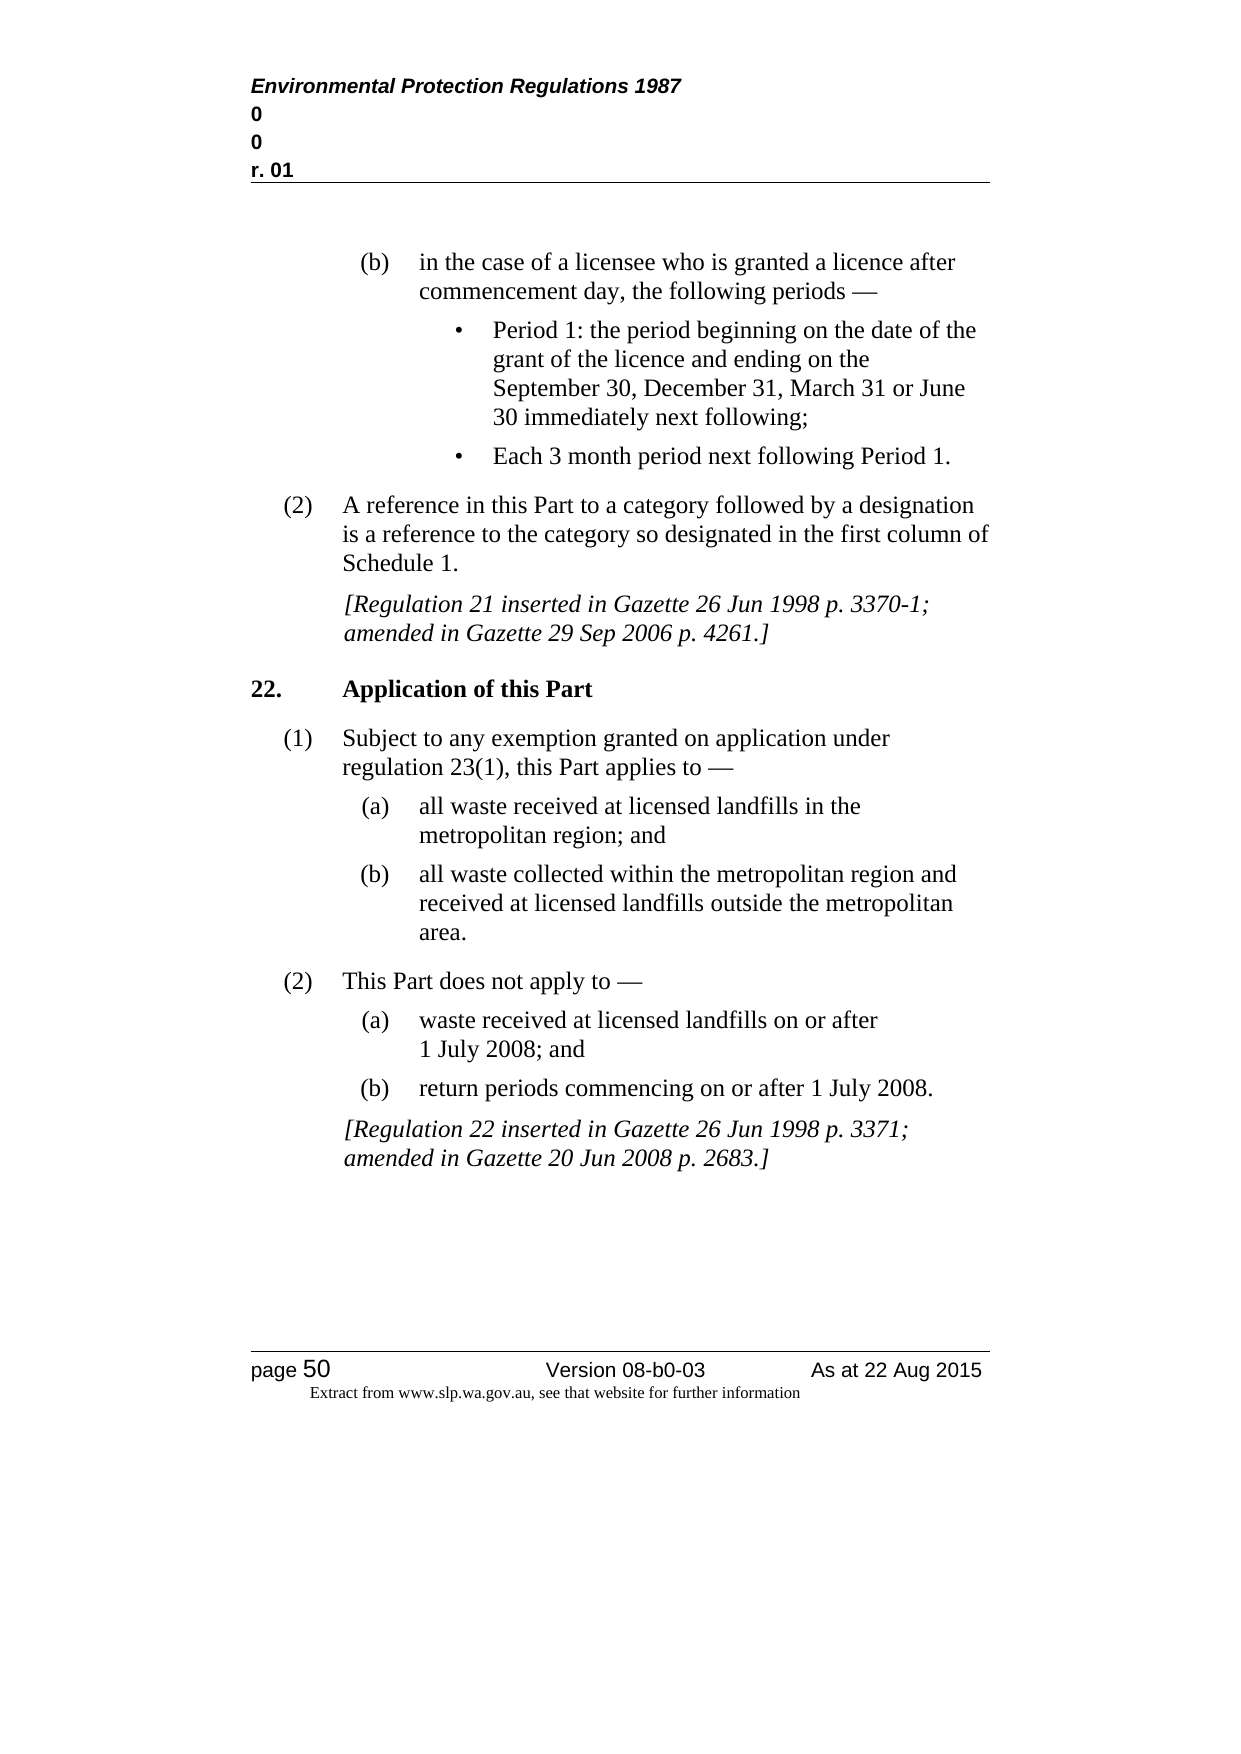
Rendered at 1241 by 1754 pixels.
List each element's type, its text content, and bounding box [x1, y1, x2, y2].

subtitle 22. Application of this Part [251, 674, 990, 702]
text [Regulation 21 inserted in Gazette 26 Jun 1998 p. 3370-1; amended in Gazette 29 Sep 2006 p. 4261.] [251, 589, 990, 647]
text • Period 1: the period beginning on the date of the grant of the licence and ending on the September 30, December 31, March 31 or June 30 immediately next following; [251, 315, 990, 430]
text (1) Subject to any exemption granted on application under regulation 23(1), this Part applies to — [251, 723, 990, 781]
text [Regulation 22 inserted in Gazette 26 Jun 1998 p. 3371; amended in Gazette 20 Jun 2008 p. 2683.] [251, 1114, 990, 1172]
text • Each 3 month period next following Period 1. [251, 441, 990, 469]
text (b) return periods commencing on or after 1 July 2008. [251, 1073, 990, 1102]
text (2) A reference in this Part to a category followed by a designation is a reference to the category so designated in the first column of Schedule 1. [251, 490, 990, 577]
text (2) This Part does not apply to — [251, 966, 990, 995]
text (a) all waste received at licensed landfills in the metropolitan region; and [251, 791, 990, 849]
text (b) in the case of a licensee who is granted a licence after commencement day, the following periods — [251, 247, 990, 305]
text (a) waste received at licensed landfills on or after 1 July 2008; and [251, 1005, 990, 1063]
text (b) all waste collected within the metropolitan region and received at licensed landfills outside the metropolitan area. [251, 859, 990, 945]
